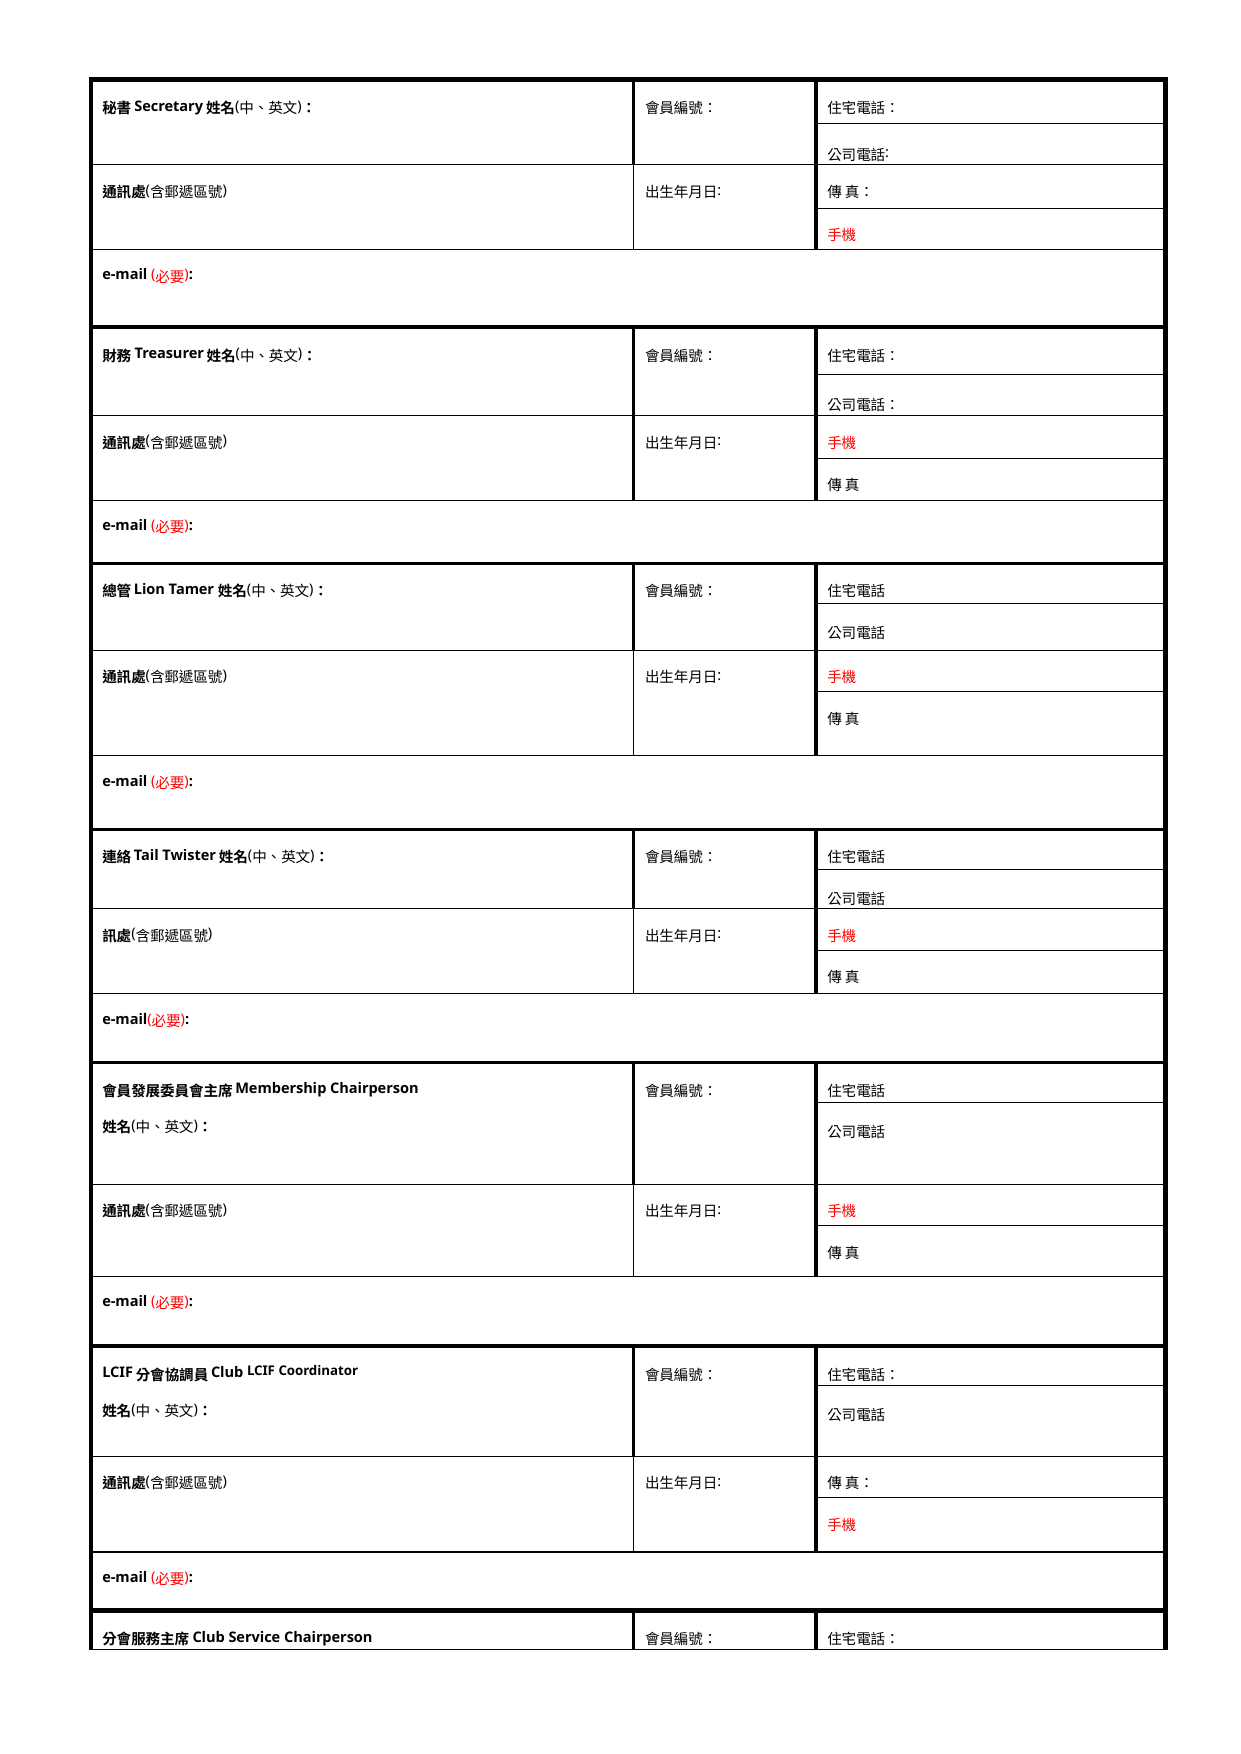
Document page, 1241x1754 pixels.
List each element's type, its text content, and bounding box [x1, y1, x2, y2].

table_cell 連絡Tail Twister姓名(中、英文)： [93, 831, 632, 908]
table_cell 通訊處(含郵遞區號) [93, 651, 633, 755]
table_cell 手機 [818, 1498, 1163, 1551]
table_cell 秘書 Secretary姓名(中、英文)： [93, 82, 632, 164]
table_cell LCIF分會協調員Club LCIF Coordinator 姓名(中、英文)： [93, 1348, 632, 1456]
table_cell 通訊處(含郵遞區號) [93, 416, 632, 499]
table_cell 住宅電話 [818, 565, 1163, 603]
table_cell 傳 真 [818, 459, 1163, 499]
table_cell 會員編號： [635, 329, 814, 415]
table_cell 傳 真 [818, 951, 1163, 993]
table_cell e-mail (必要): [93, 501, 1163, 562]
table_cell [635, 1613, 814, 1649]
table_cell e-mail (必要): [93, 756, 1163, 827]
table_cell 出生年月日: [635, 416, 814, 499]
table_cell 通訊處(含郵遞區號) [93, 165, 633, 249]
table_cell e-mail(必要): [93, 994, 1163, 1061]
table_cell 公司電話 [818, 1386, 1163, 1456]
table_cell 會員編號： [635, 1348, 814, 1456]
table_cell 公司電話: [818, 124, 1163, 164]
table_cell 手機 [818, 651, 1163, 691]
table_cell 出生年月日: [634, 1185, 814, 1276]
table_cell e-mail (必要): [93, 1277, 1163, 1343]
table_cell 傳 真 [818, 692, 1163, 755]
table_cell 傳 真 [818, 1226, 1163, 1276]
table_cell 會員編號： [635, 565, 814, 650]
table_cell 住宅電話： [818, 1348, 1163, 1385]
table_cell 公司電話 [818, 604, 1163, 650]
table_cell e-mail (必要): [93, 250, 1163, 324]
table_cell 公司電話： [818, 375, 1163, 415]
table_cell 會員編號： [635, 82, 814, 164]
table_cell 會員發展委員會主席Membership Chairperson 姓名(中、英文)： [93, 1064, 632, 1183]
table_cell 住宅電話： [818, 82, 1163, 123]
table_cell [93, 1613, 632, 1649]
table_cell 公司電話 [818, 870, 1163, 908]
table_cell 住宅電話 [818, 1064, 1163, 1102]
table_cell 公司電話 [818, 1103, 1163, 1183]
table_cell 傳 真： [818, 1457, 1163, 1497]
table_cell 手機 [818, 416, 1163, 458]
table_cell 出生年月日: [634, 165, 814, 249]
table_cell 會員編號： [635, 831, 814, 908]
table_cell e-mail (必要): [93, 1553, 1163, 1608]
table_cell 手機 [818, 209, 1163, 249]
table_cell 出生年月日: [634, 651, 814, 755]
table_cell 住宅電話： [818, 329, 1163, 374]
table_cell 出生年月日: [634, 909, 814, 993]
table_cell 出生年月日: [634, 1457, 814, 1551]
table_cell 手機 [818, 1185, 1163, 1225]
table_cell 會員編號： [635, 1064, 814, 1183]
table_cell 通訊處(含郵遞區號) [93, 1185, 633, 1276]
table_cell 傳 真： [818, 165, 1163, 208]
table_cell 通訊處(含郵遞區號) [93, 1457, 633, 1551]
table_cell 住宅電話： [818, 1613, 1163, 1649]
table_cell 住宅電話 [818, 831, 1163, 869]
table_cell 訊處(含郵遞區號) [93, 909, 633, 993]
table_cell 財務 Treasurer姓名(中、英文)： [93, 329, 632, 415]
table_cell 總管Lion Tamer 姓名(中、英文)： [93, 565, 632, 650]
table_cell 手機 [818, 909, 1163, 949]
